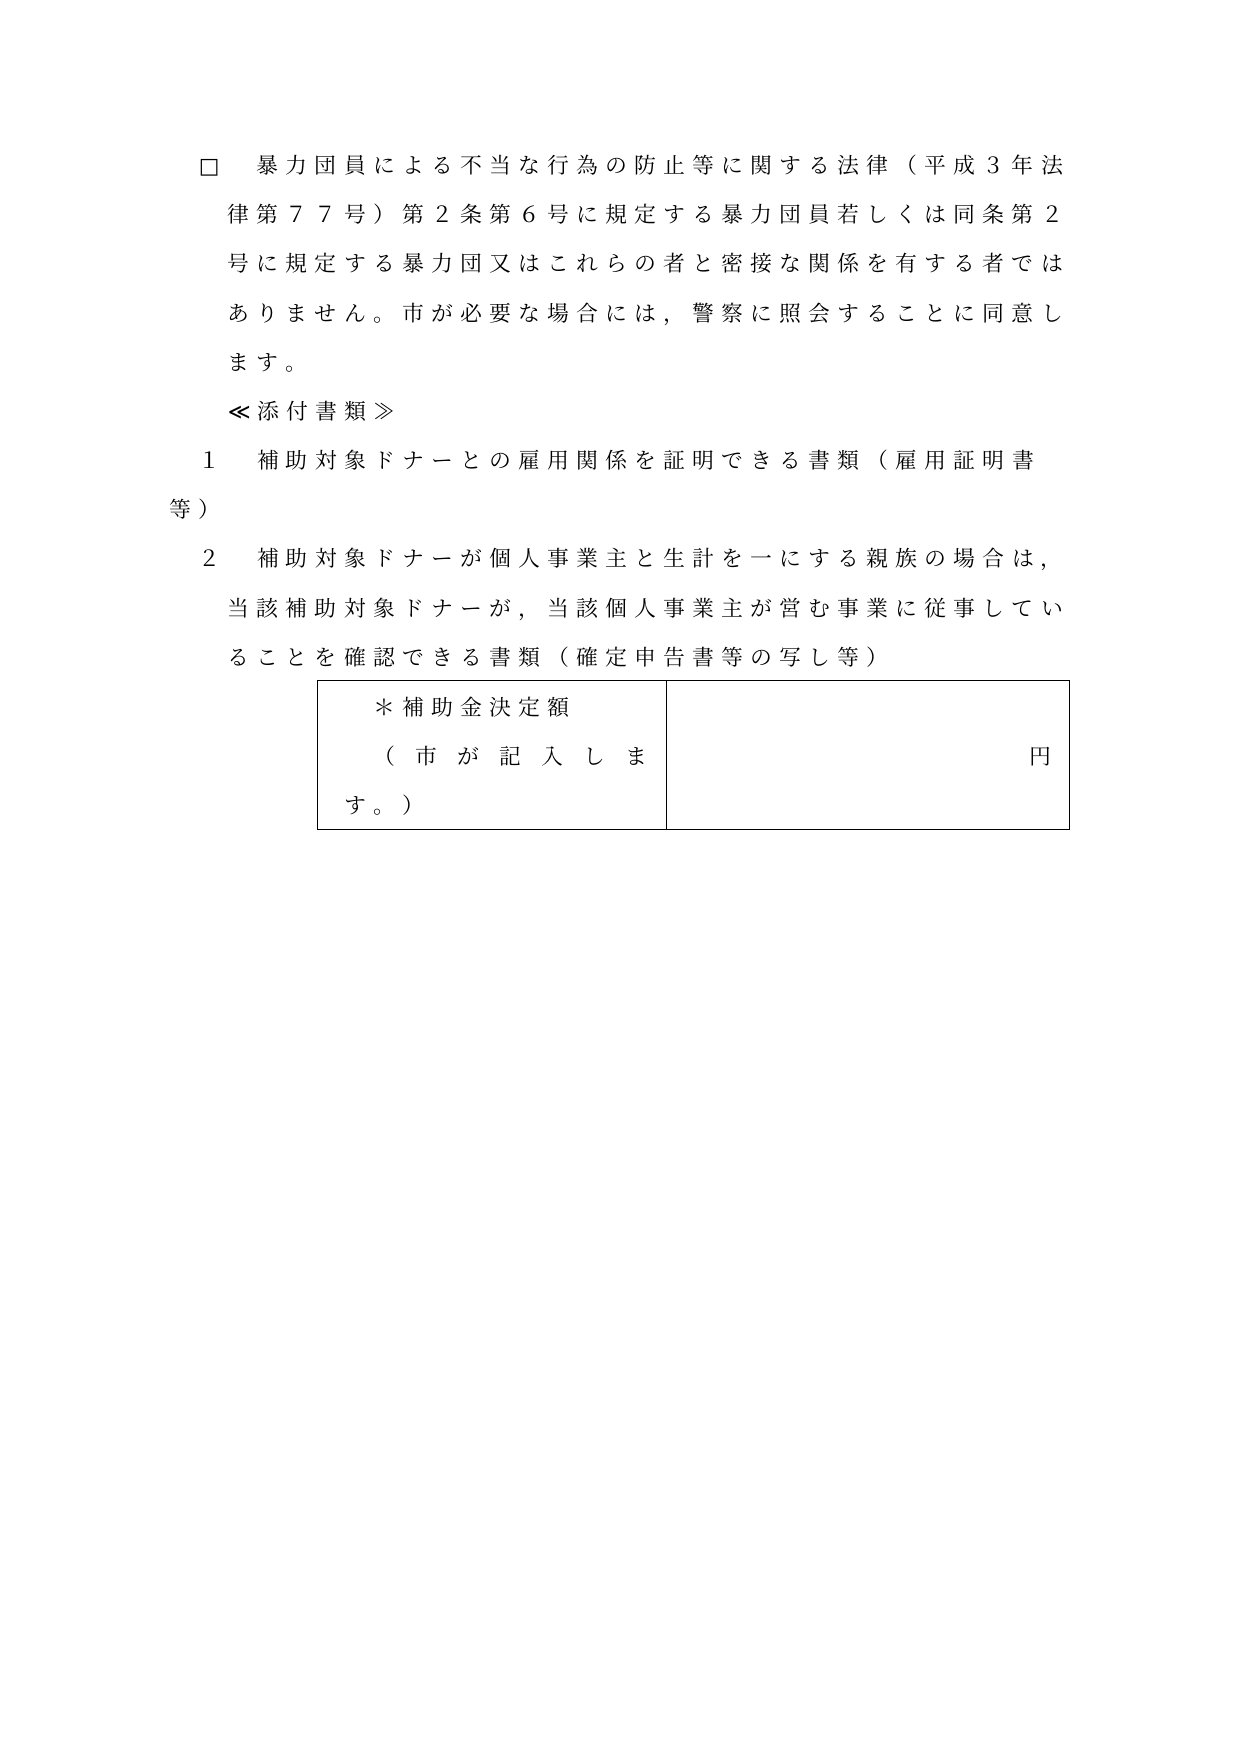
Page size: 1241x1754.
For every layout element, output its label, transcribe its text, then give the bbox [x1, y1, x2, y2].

text １ 補助対象ドナーとの雇用関係を証明できる書類（雇用証明書等） [169, 434, 1071, 533]
table_header 円 [667, 681, 1069, 829]
table_header ＊補助金決定額 （市が記入します。） [318, 681, 666, 829]
text □ 暴力団員による不当な行為の防止等に関する法律（平成３年法律第７７号）第２条第６号に規定する暴力団員若しくは同条第２号に規定する暴力団又はこれらの者と密接な関係を有する者ではありません。市が必要な場合には，警察に照会することに同意します。 [196, 139, 1071, 385]
text ≪添付書類≫ [169, 385, 1071, 434]
text ２ 補助対象ドナーが個人事業主と生計を一にする親族の場合は，当該補助対象ドナーが，当該個人事業主が営む事業に従事していることを確認できる書類（確定申告書等の写し等） [196, 533, 1071, 680]
